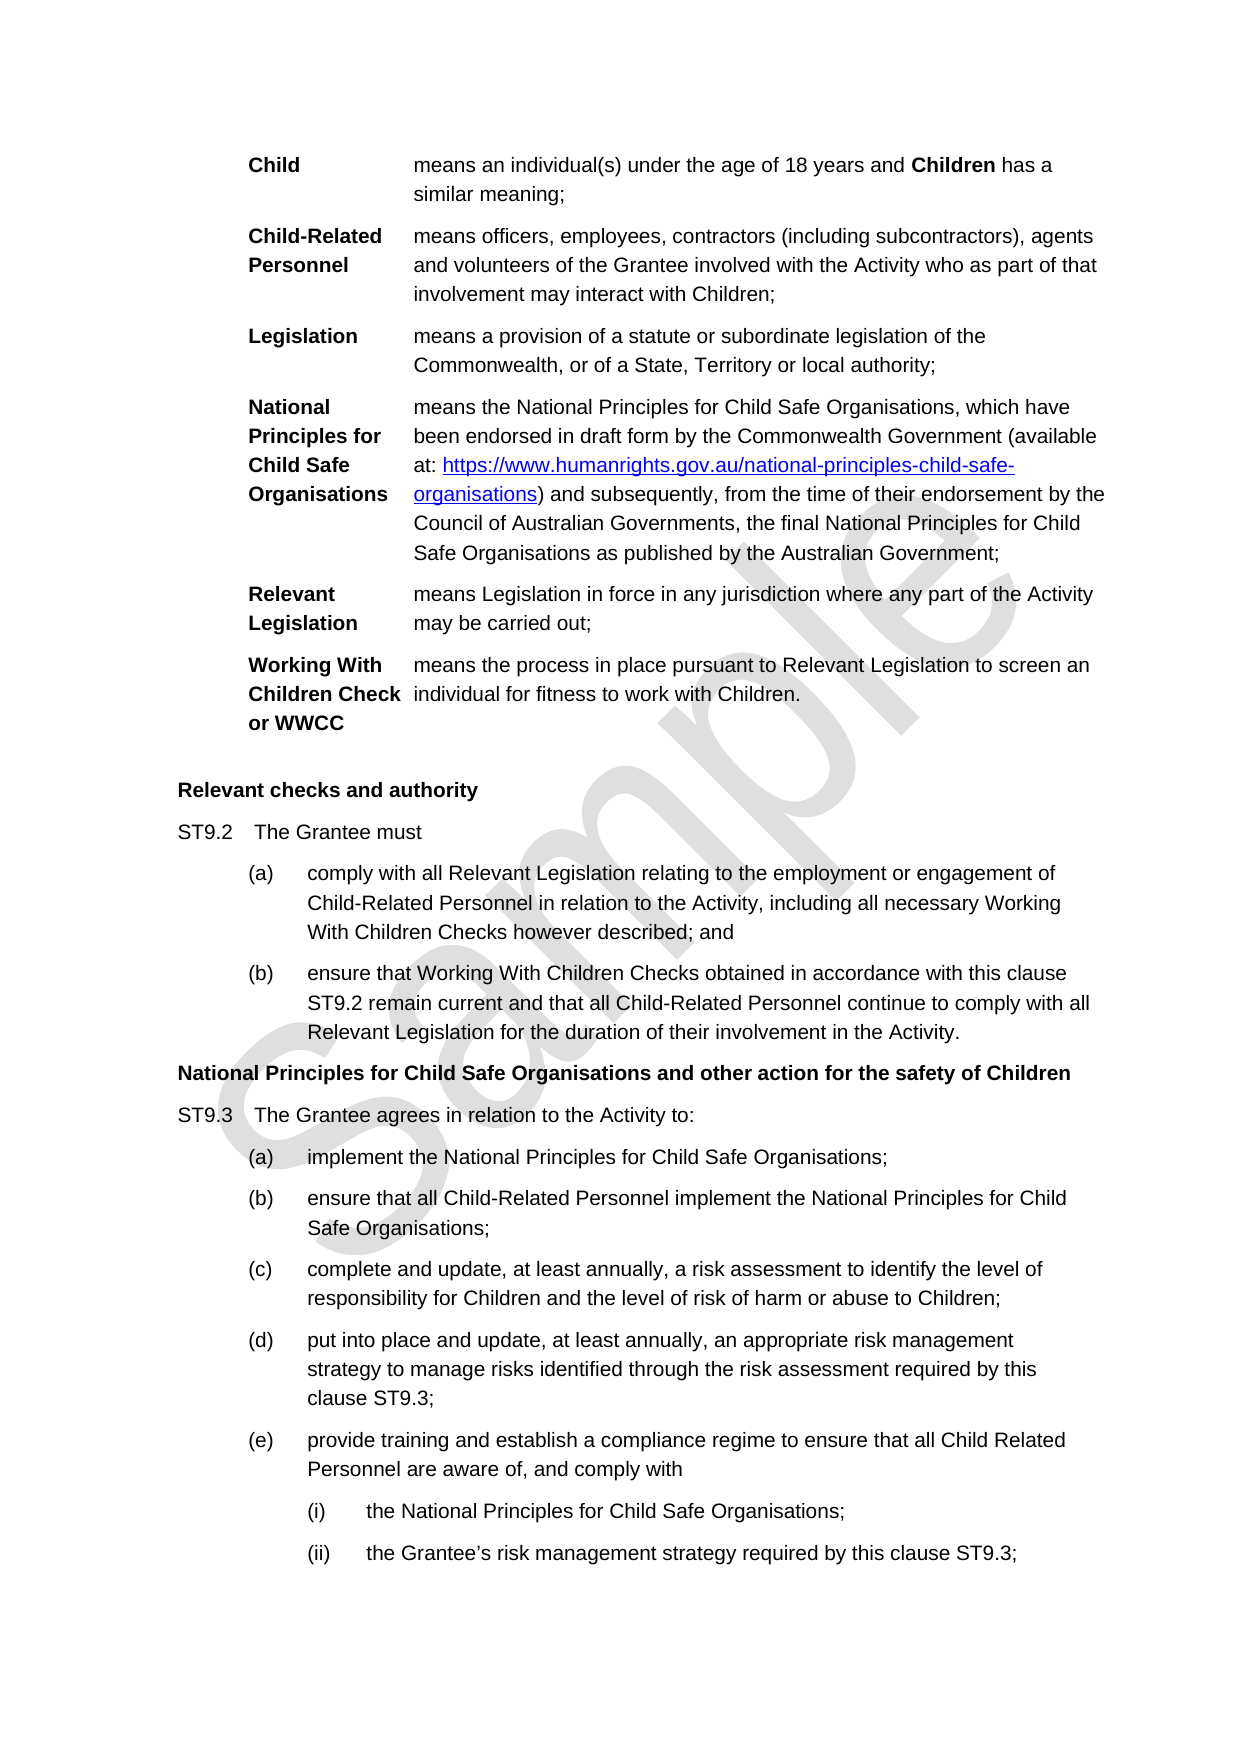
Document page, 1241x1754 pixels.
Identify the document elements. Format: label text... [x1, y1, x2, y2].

text (c) complete and update, at least annually, a risk assessment to identify the level of responsibility for Children and the level of risk of harm or abuse to Children; [248, 1252, 1092, 1310]
text (a) implement the National Principles for Child Safe Organisations; [248, 1139, 1092, 1168]
table_header means an individual(s) under the age of 18 years and Children has a similar meaning; [408, 148, 1116, 218]
table_cell means a provision of a statute or subordinate legislation of the Commonwealth, or of a State, Territory or local authority; [408, 319, 1116, 389]
text National Principles for Child Safe Organisations and other action for the safety of Children [177, 1056, 1092, 1085]
text Relevant checks and authority [177, 773, 1092, 802]
text (d) put into place and update, at least annually, an appropriate risk management strategy to manage risks identified through the risk assessment required by this clause ST9.3; [248, 1323, 1092, 1410]
text (ii) the Grantee’s risk management strategy required by this clause ST9.3; [307, 1535, 1092, 1564]
table_cell Legislation [177, 319, 407, 389]
table_cell means Legislation in force in any jurisdiction where any part of the Activity may be carried out; [408, 577, 1116, 648]
table_cell Working With Children Check or WWCC [177, 648, 407, 748]
text (a) comply with all Relevant Legislation relating to the employment or engagement of Child-Related Personnel in relation to the Activity, including all necessary Working With Children Checks however described; and [248, 856, 1092, 943]
table_cell Relevant Legislation [177, 577, 407, 648]
table_cell Child-Related Personnel [177, 219, 407, 318]
table_header Child [177, 148, 407, 218]
text (b) ensure that Working With Children Checks obtained in accordance with this clause ST9.2 remain current and that all Child-Related Personnel continue to comply with all Relevant Legislation for the duration of their involvement in the Activity. [248, 956, 1092, 1043]
table_cell means officers, employees, contractors (including subcontractors), agents and volunteers of the Grantee involved with the Activity who as part of that involvement may interact with Children; [408, 219, 1116, 318]
table_cell National Principles for Child Safe Organisations [177, 389, 407, 577]
text ST9.2 The Grantee must [177, 814, 1092, 843]
table_cell means the process in place pursuant to Relevant Legislation to screen an individual for fitness to work with Children. [408, 648, 1116, 748]
text (b) ensure that all Child-Related Personnel implement the National Principles for Child Safe Organisations; [248, 1181, 1092, 1239]
text (e) provide training and establish a compliance regime to ensure that all Child Related Personnel are aware of, and comply with [248, 1423, 1092, 1481]
table_cell means the National Principles for Child Safe Organisations, which have been endorsed in draft form by the Commonwealth Government (available at: https://www.humanrights.gov.au/national-principles-child-safe-organisations) and subsequently, from the time of their endorsement by the Council of Australian Governments, the final National Principles for Child Safe Organisations as published by the Australian Government; [408, 389, 1116, 577]
text ST9.3 The Grantee agrees in relation to the Activity to: [177, 1098, 1092, 1127]
text (i) the National Principles for Child Safe Organisations; [307, 1493, 1092, 1523]
